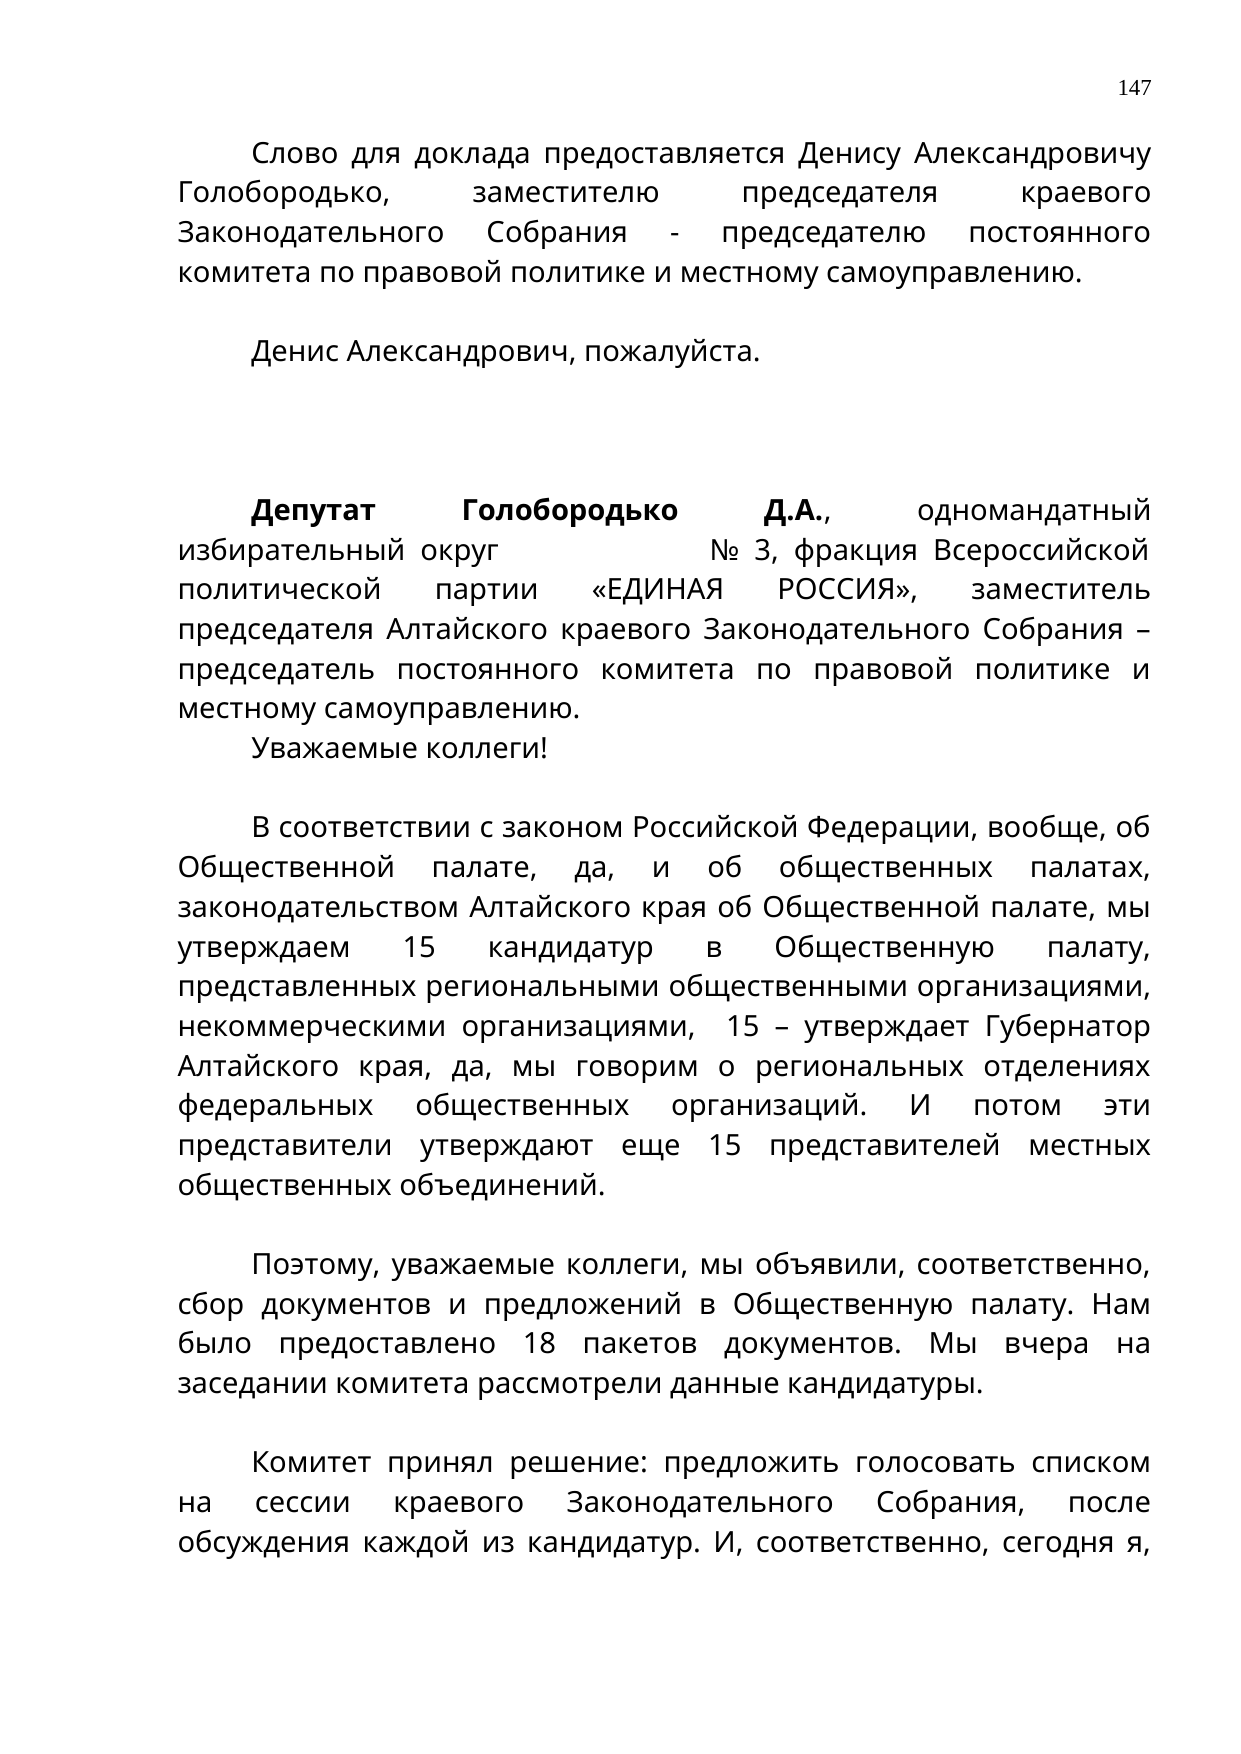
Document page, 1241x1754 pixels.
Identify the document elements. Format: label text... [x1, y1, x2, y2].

text Слово для доклада предоставляется Денису Александровичу Голобородько, заместителю председателя краевого Законодательного Собрания - председателю постоянного комитета по правовой политике и местному самоуправлению. [177, 132, 1152, 291]
text Депутат Голобородько Д.А., одномандатный избирательный округ № 3, фракция Всероссийской политической партии «ЕДИНАЯ РОССИЯ», заместитель председателя Алтайского краевого Законодательного Собрания – председатель постоянного комитета по правовой политике и местному самоуправлению. [177, 489, 1152, 727]
text Уважаемые коллеги! [177, 727, 1152, 767]
text Денис Александрович, пожалуйста. [177, 331, 1152, 370]
text Поэтому, уважаемые коллеги, мы объявили, соответственно, сбор документов и предложений в Общественную палату. Нам было предоставлено 18 пакетов документов. Мы вчера на заседании комитета рассмотрели данные кандидатуры. [177, 1243, 1152, 1402]
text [177, 1442, 1152, 1561]
text В соответствии с законом Российской Федерации, вообще, об Общественной палате, да, и об общественных палатах, законодательством Алтайского края об Общественной палате, мы утверждаем 15 кандидатур в Общественную палату, представленных региональными общественными организациями, некоммерческими организациями, 15 – утверждает Губернатор Алтайского края, да, мы говорим о региональных отделениях федеральных общественных организаций. И потом эти представители утверждают еще 15 представителей местных общественных объединений. [177, 807, 1152, 1204]
